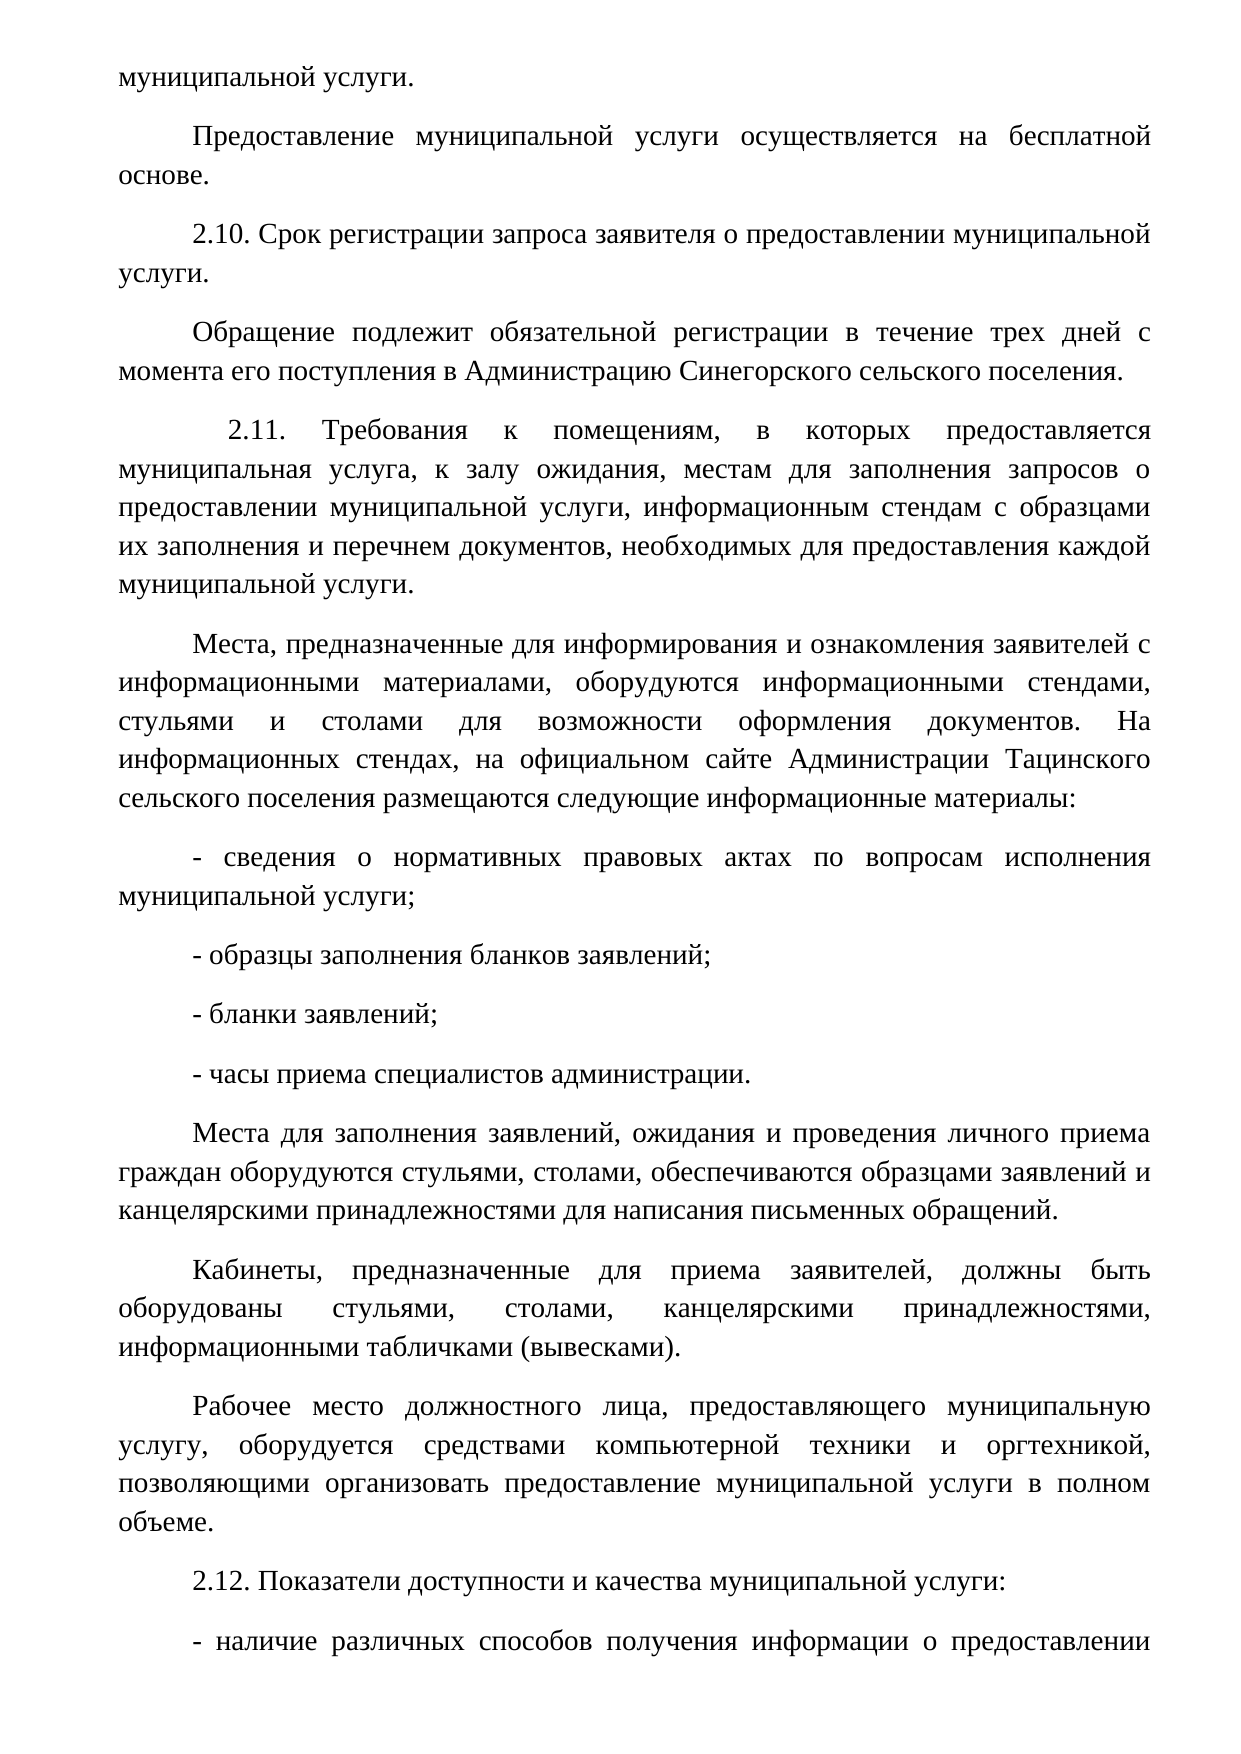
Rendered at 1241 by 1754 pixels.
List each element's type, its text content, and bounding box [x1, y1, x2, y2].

text 2.11. Требования к помещениям, в которых предоставляется муниципальная услуга, к залу ожидания, местам для заполнения запросов о предоставлении муниципальной услуги, информационным стендам с образцами их заполнения и перечнем документов, необходимых для предоставления каждой муниципальной услуги. [118, 412, 1152, 600]
text - бланки заявлений; [118, 997, 1152, 1030]
text Предоставление муниципальной услуги осуществляется на бесплатной основе. [118, 118, 1152, 191]
text 2.12. Показатели доступности и качества муниципальной услуги: [118, 1563, 1152, 1597]
text Места для заполнения заявлений, ожидания и проведения личного приема граждан оборудуются стульями, столами, обеспечиваются образцами заявлений и канцелярскими принадлежностями для написания письменных обращений. [118, 1115, 1152, 1226]
text 2.10. Срок регистрации запроса заявителя о предоставлении муниципальной услуги. [118, 216, 1152, 288]
text Обращение подлежит обязательной регистрации в течение трех дней с момента его поступления в Администрацию Синегорского сельского поселения. [118, 314, 1152, 386]
text - образцы заполнения бланков заявлений; [118, 937, 1152, 971]
text - часы приема специалистов администрации. [118, 1056, 1152, 1089]
text - сведения о нормативных правовых актах по вопросам исполнения муниципальной услуги; [118, 839, 1152, 911]
text Рабочее место должностного лица, предоставляющего муниципальную услугу, оборудуется средствами компьютерной техники и оргтехникой, позволяющими организовать предоставление муниципальной услуги в полном объеме. [118, 1388, 1152, 1537]
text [118, 1623, 1152, 1656]
text Кабинеты, предназначенные для приема заявителей, должны быть оборудованы стульями, столами, канцелярскими принадлежностями, информационными табличками (вывесками). [118, 1252, 1152, 1362]
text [118, 59, 1152, 93]
text Места, предназначенные для информирования и ознакомления заявителей с информационными материалами, оборудуются информационными стендами, стульями и столами для возможности оформления документов. На информационных стендах, на официальном сайте Администрации Тацинского сельского поселения размещаются следующие информационные материалы: [118, 626, 1152, 813]
